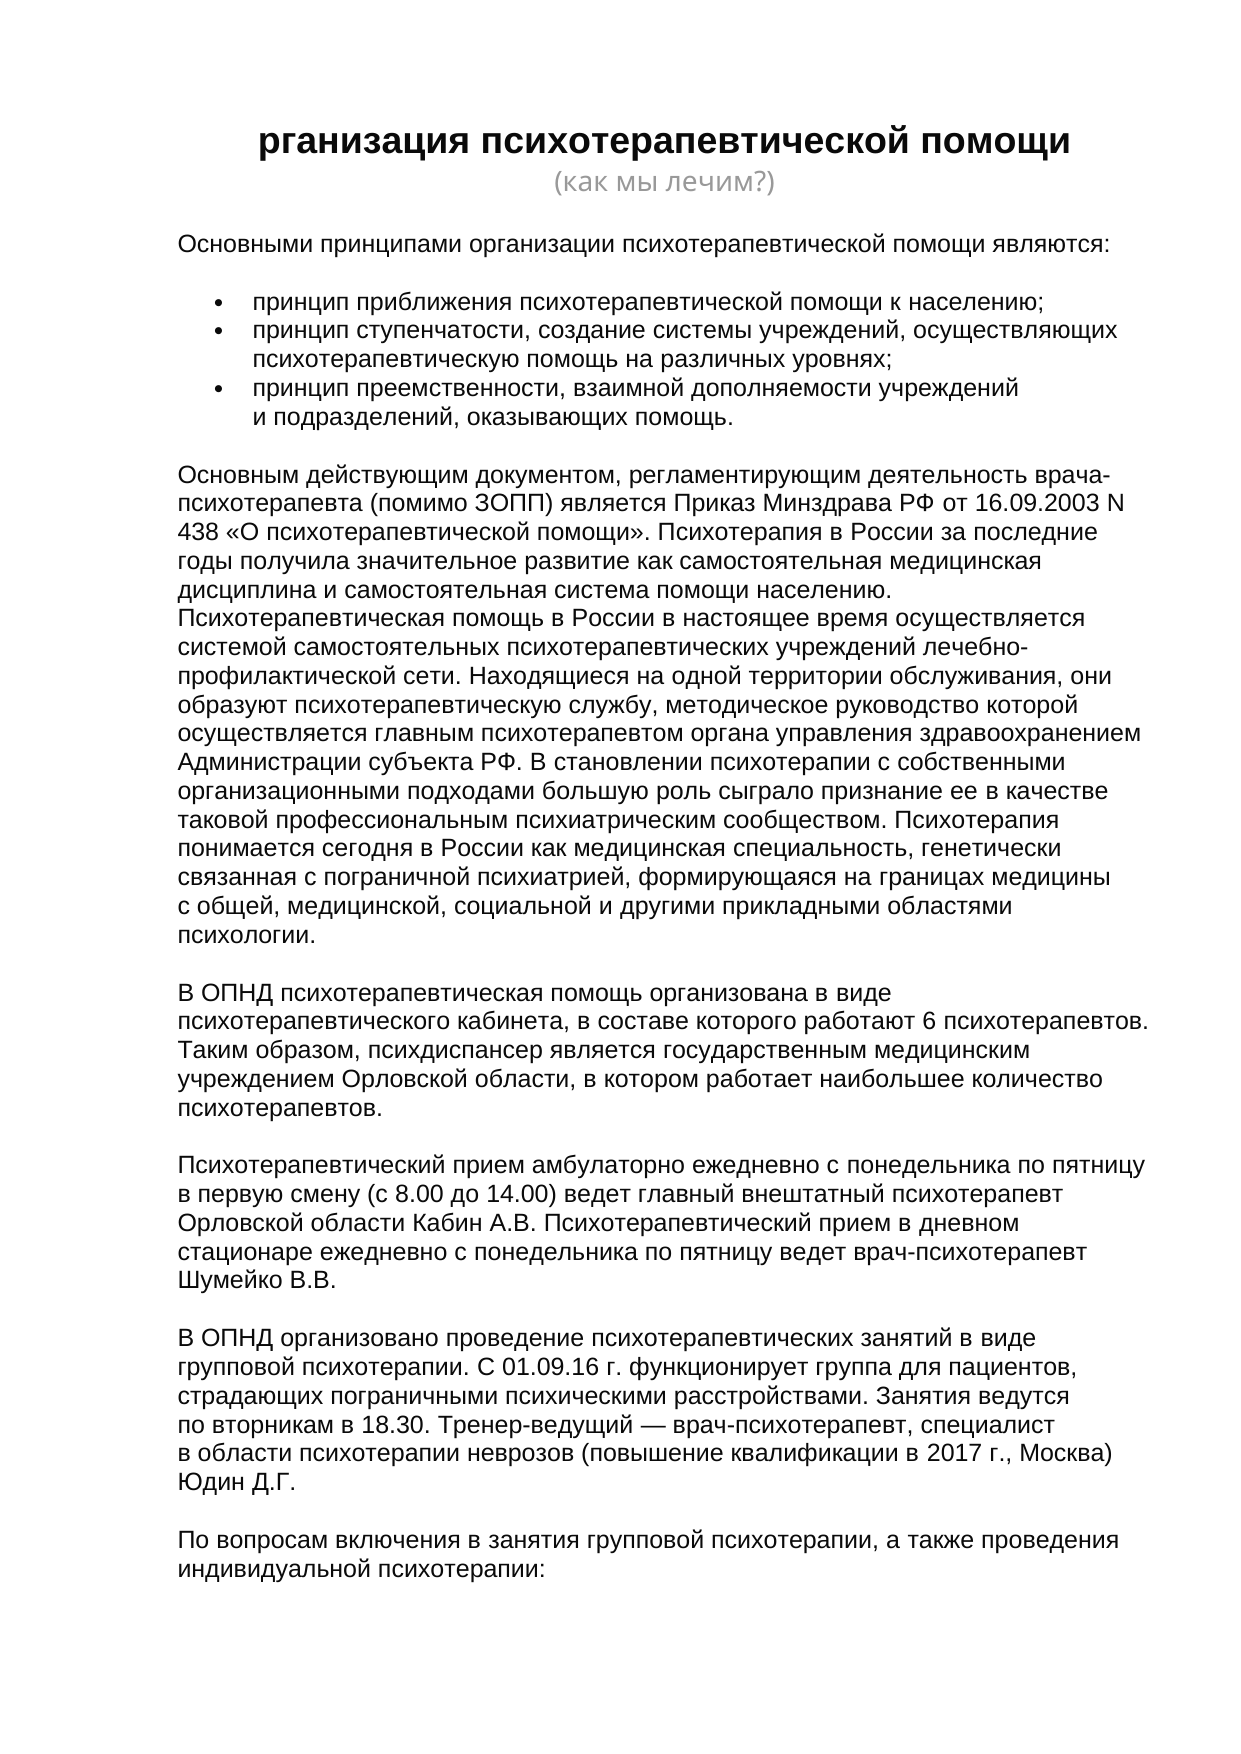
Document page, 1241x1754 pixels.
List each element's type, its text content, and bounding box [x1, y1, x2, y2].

list принцип преемственности, взаимной дополняемости учреждений и подразделений, оказывающих помощь. [215, 373, 1152, 430]
text В ОПНД организовано проведение психотерапевтических занятий в виде групповой психотерапии. С 01.09.16 г. функционирует группа для пациентов, страдающих пограничными психическими расстройствами. Занятия ведутся по вторникам в 18.30. Тренер-ведущий — врач-психотерапевт, специалист в области психотерапии неврозов (повышение квалификации в 2017 г., Москва) Юдин Д.Г. [177, 1323, 1152, 1496]
list принцип ступенчатости, создание системы учреждений, осуществляющих психотерапевтическую помощь на различных уровнях; [215, 315, 1152, 373]
text По вопросам включения в занятия групповой психотерапии, а также проведения индивидуальной психотерапии: [177, 1525, 1152, 1582]
text Основным действующим документом, регламентирующим деятельность врача-психотерапевта (помимо ЗОПП) является Приказ Минздрава РФ от 16.09.2003 N 438 «О психотерапевтической помощи». Психотерапия в России за последние годы получила значительное развитие как самостоятельная медицинская дисциплина и самостоятельная система помощи населению. Психотерапевтическая помощь в России в настоящее время осуществляется системой самостоятельных психотерапевтических учреждений лечебно-профилактической сети. Находящиеся на одной территории обслуживания, они образуют психотерапевтическую службу, методическое руководство которой осуществляется главным психотерапевтом органа управления здравоохранением Администрации субъекта РФ. В становлении психотерапии с собственными организационными подходами большую роль сыграло признание ее в качестве таковой профессиональным психиатрическим сообществом. Психотерапия понимается сегодня в России как медицинская специальность, генетически связанная с пограничной психиатрией, формирующаяся на границах медицины с общей, медицинской, социальной и другими прикладными областями психологии. [177, 459, 1152, 948]
text Психотерапевтический прием амбулаторно ежедневно с понедельника по пятницу в первую смену (с 8.00 до 14.00) ведет главный внештатный психотерапевт Орловской области Кабин А.В. Психотерапевтический прием в дневном стационаре ежедневно с понедельника по пятницу ведет врач-психотерапевт Шумейко В.В. [177, 1150, 1152, 1294]
list принцип приближения психотерапевтической помощи к населению; [215, 287, 1152, 315]
text рганизация психотерапевтической помощи (как мы лечим?) [177, 118, 1152, 199]
text Основными принципами организации психотерапевтической помощи являются: [177, 229, 1152, 257]
text В ОПНД психотерапевтическая помощь организована в виде психотерапевтического кабинета, в составе которого работают 6 психотерапевтов. Таким образом, психдиспансер является государственным медицинским учреждением Орловской области, в котором работает наибольшее количество психотерапевтов. [177, 977, 1152, 1121]
